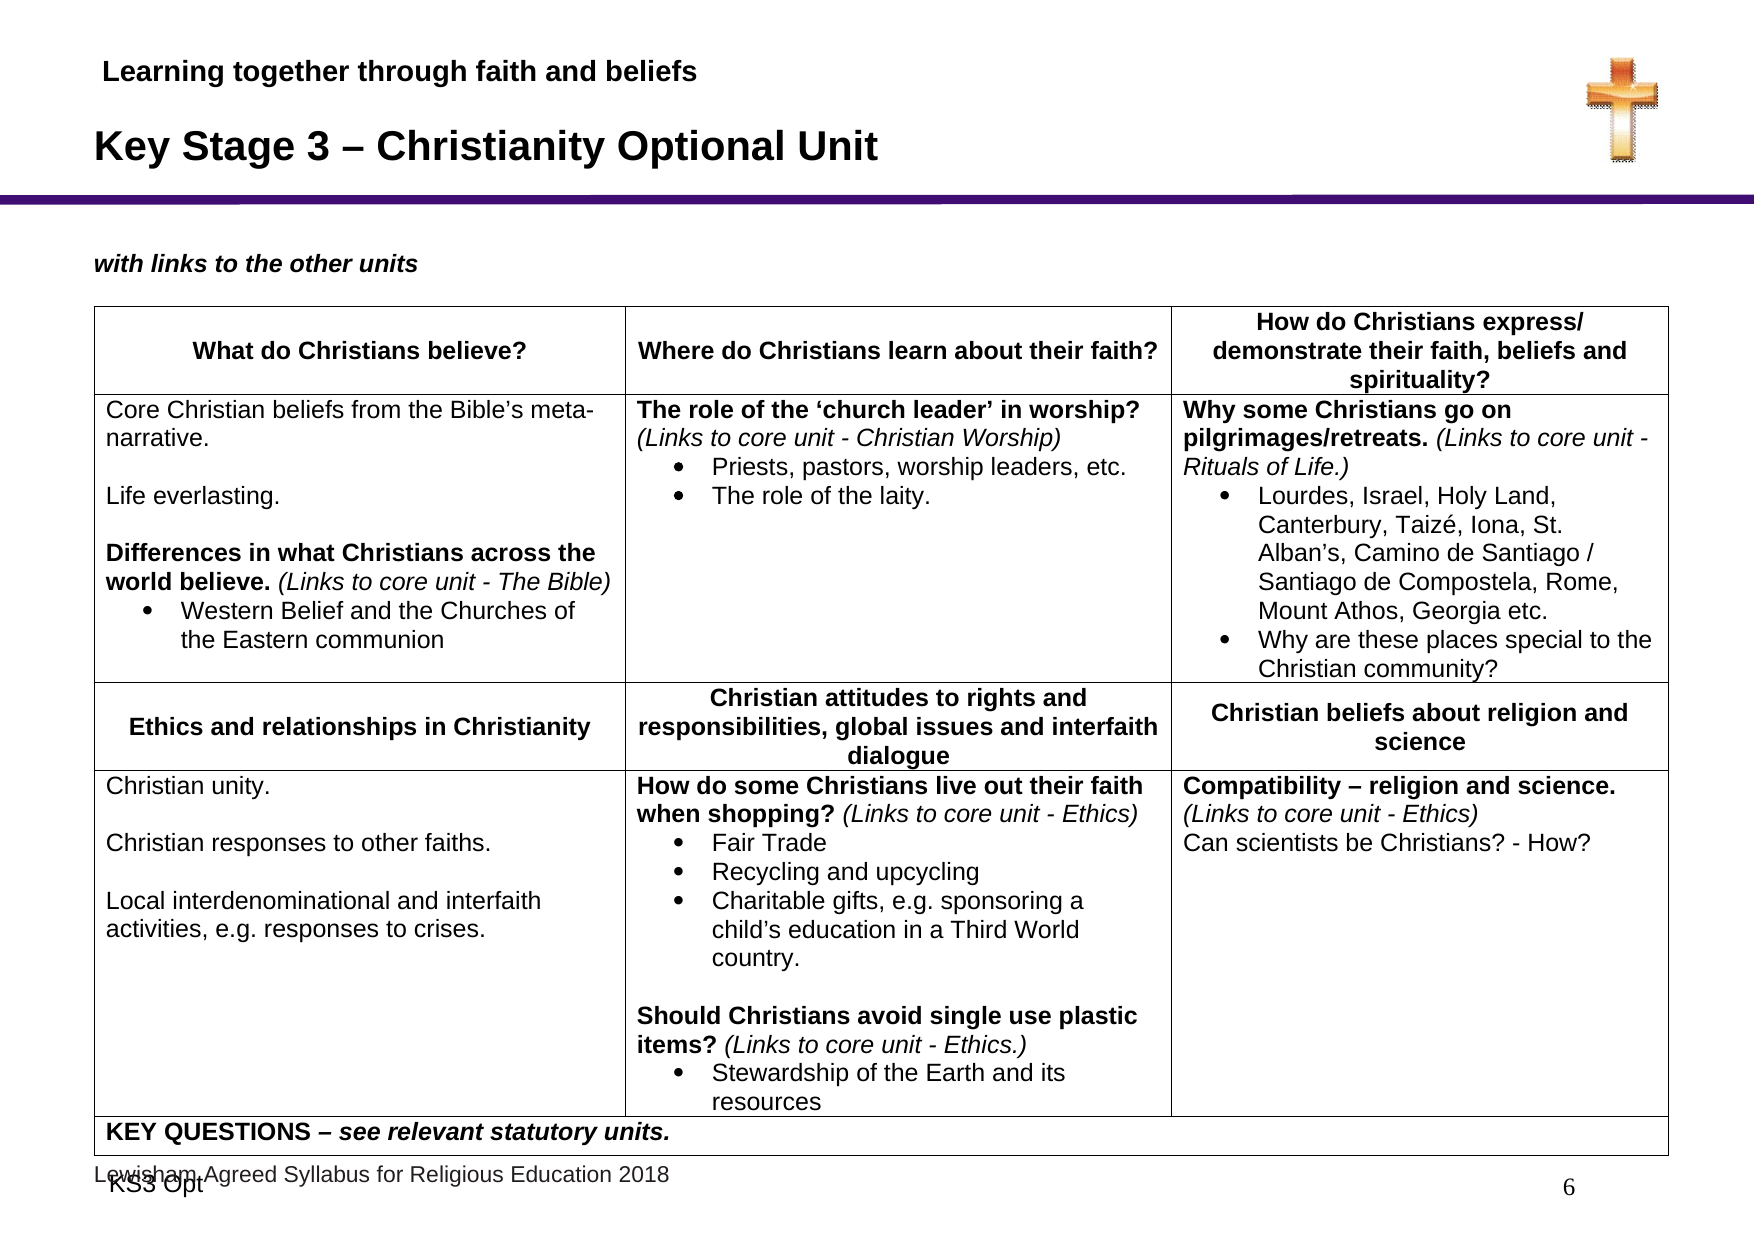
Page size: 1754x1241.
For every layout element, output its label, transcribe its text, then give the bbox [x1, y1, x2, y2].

text with links to the other units [94, 249, 1669, 277]
table_cell Compatibility – religion and science. (Links to core unit - Ethics) Can scientists be Christians? - How? [1172, 771, 1668, 1116]
table_cell Christian unity. Christian responses to other faiths. Local interdenominational and interfaith activities, e.g. responses to crises. [95, 771, 625, 1116]
table_cell How do some Christians live out their faith when shopping? (Links to core unit - Ethics) Fair Trade Recycling and upcycling Charitable gifts, e.g. sponsoring a child’s education in a Third World country. Should Christians avoid single use plastic items? (Links to core unit - Ethics.) Stewardship of the Earth and its resources [626, 771, 1171, 1116]
table_cell Core Christian beliefs from the Bible’s meta-narrative. Life everlasting. Differences in what Christians across the world believe. (Links to core unit - The Bible) Western Belief and the Churches of the Eastern communion [95, 395, 625, 682]
table_header What do Christians believe? [95, 307, 625, 393]
table_header Where do Christians learn about their faith? [626, 307, 1171, 393]
table_cell Christian beliefs about religion and science [1172, 683, 1668, 769]
table_cell The role of the ‘church leader’ in worship? (Links to core unit - Christian Worship) Priests, pastors, worship leaders, etc. The role of the laity. [626, 395, 1171, 682]
picture [1570, 52, 1678, 165]
table_cell Christian attitudes to rights and responsibilities, global issues and interfaith dialogue [626, 683, 1171, 769]
table_cell KEY QUESTIONS – see relevant statutory units. [95, 1117, 1668, 1155]
table_header How do Christians express/ demonstrate their faith, beliefs and spirituality? [1172, 307, 1668, 393]
table_cell Why some Christians go on pilgrimages/retreats. (Links to core unit - Rituals of Life.) Lourdes, Israel, Holy Land, Canterbury, Taizé, Iona, St. Alban’s, Camino de Santiago / Santiago de Compostela, Rome, Mount Athos, Georgia etc. Why are these places special to the Christian community? [1172, 395, 1668, 682]
table_cell Ethics and relationships in Christianity [95, 683, 625, 769]
